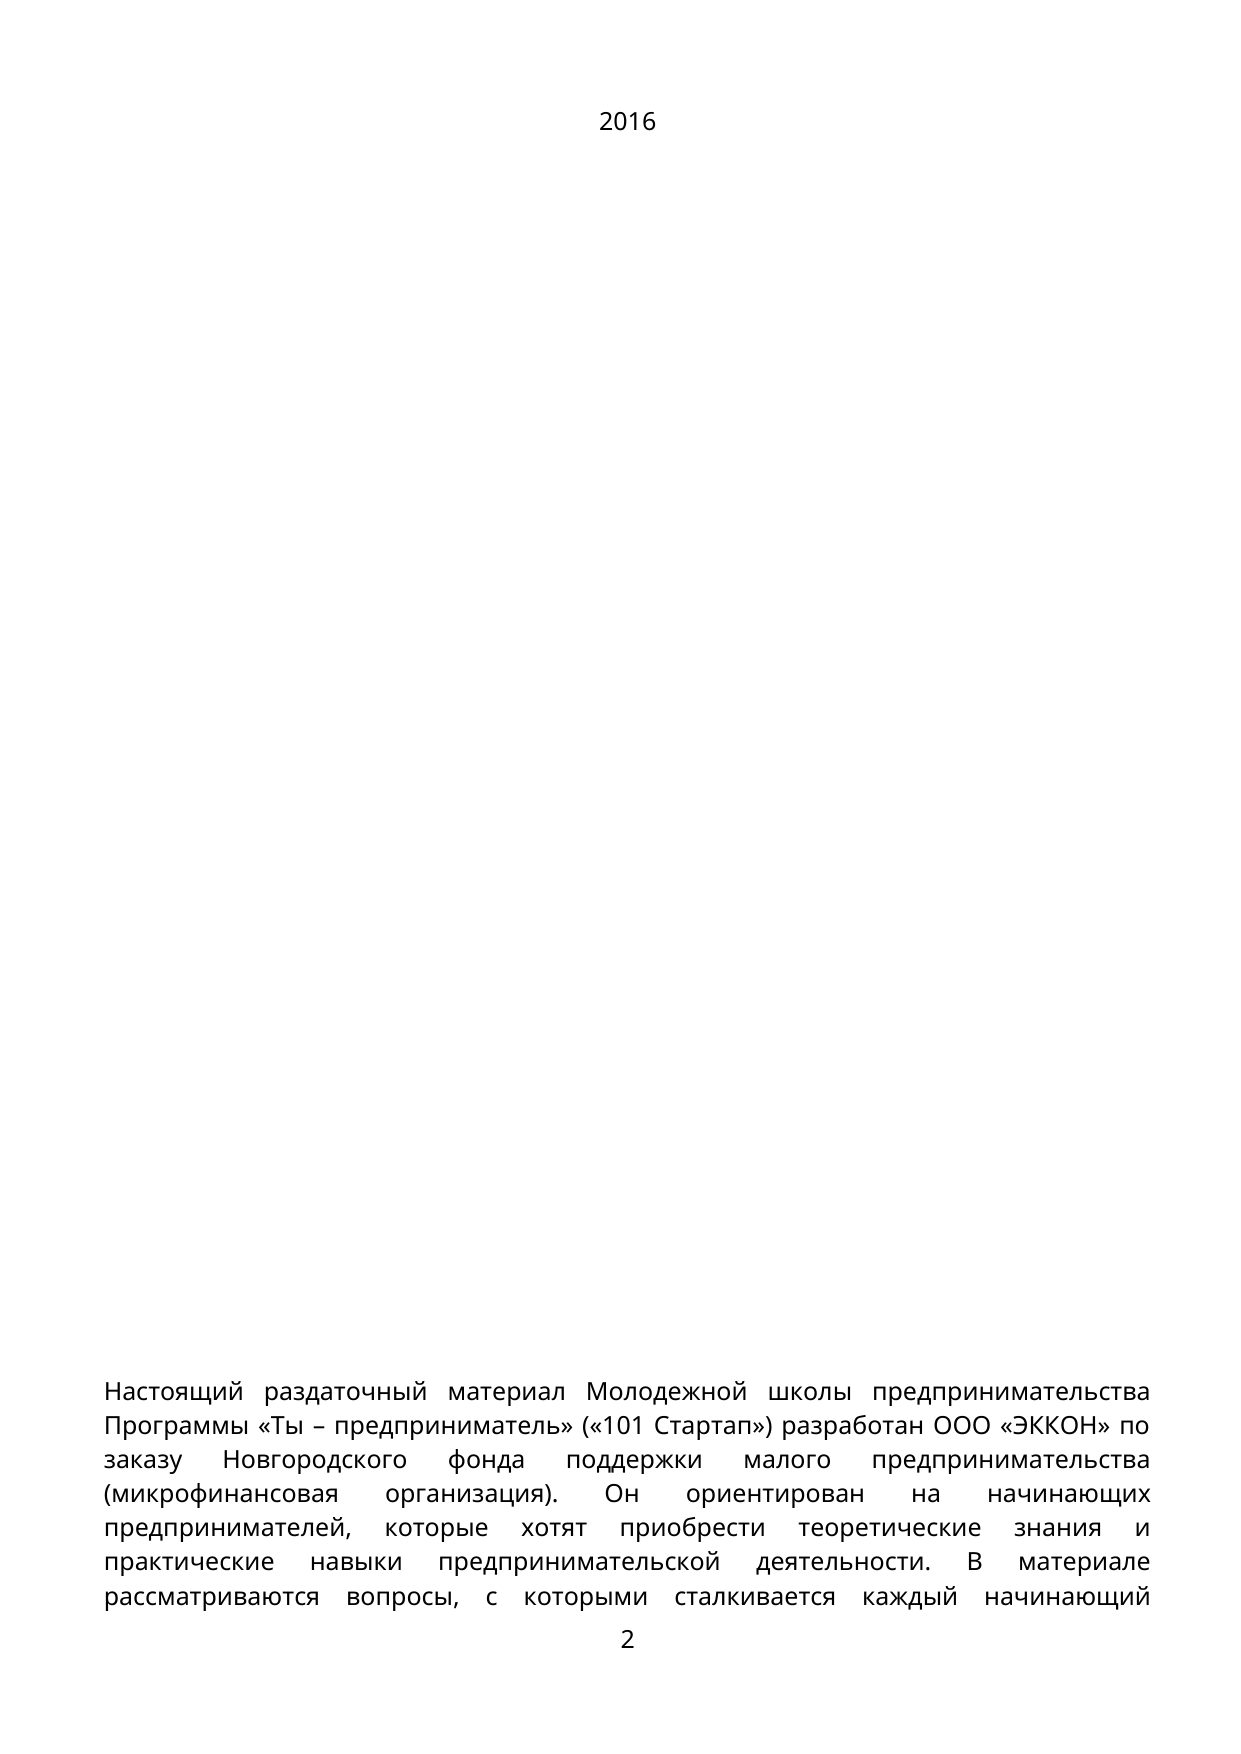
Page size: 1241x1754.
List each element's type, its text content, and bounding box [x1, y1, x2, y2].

text 2016 [103, 103, 1152, 137]
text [103, 1374, 1152, 1612]
